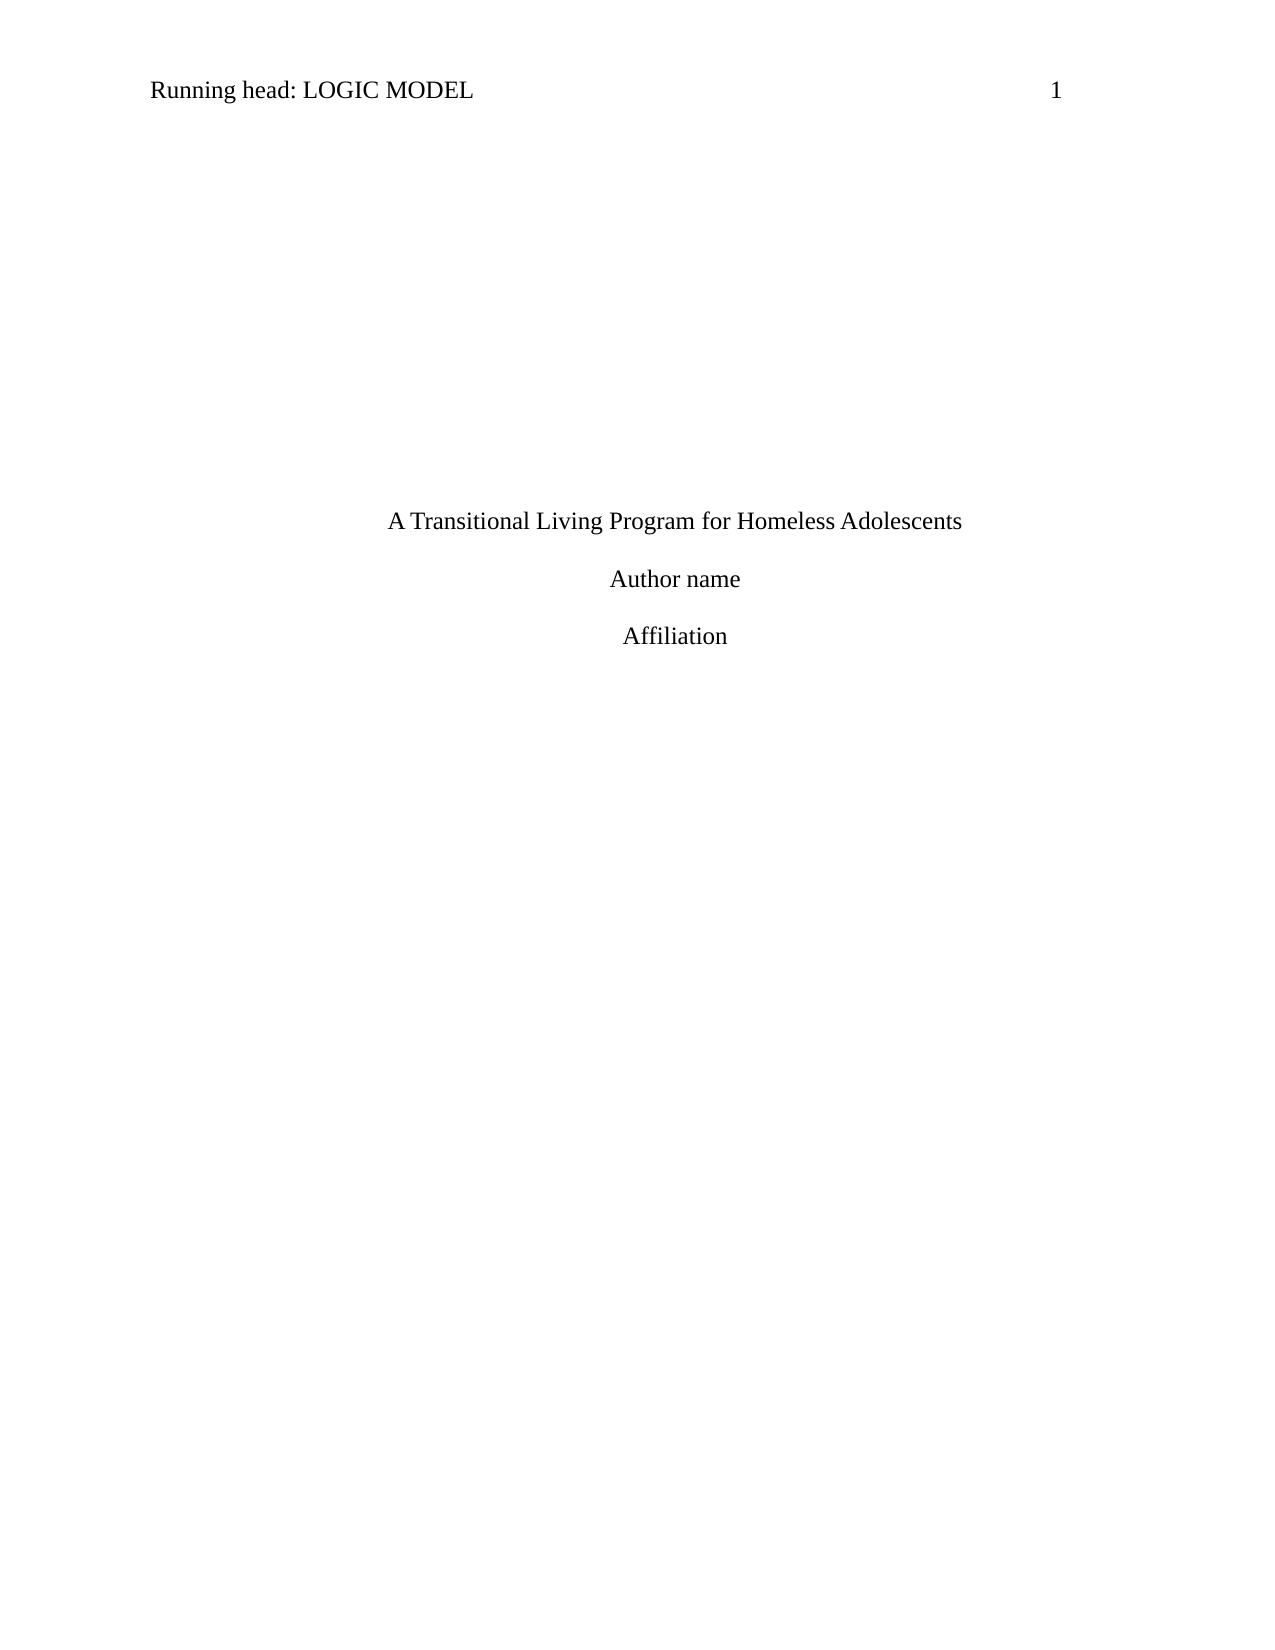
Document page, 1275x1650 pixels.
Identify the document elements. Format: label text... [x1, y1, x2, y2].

text Affiliation [150, 621, 1125, 650]
text Author name [150, 564, 1125, 592]
text A Transitional Living Program for Homeless Adolescents [150, 506, 1125, 535]
